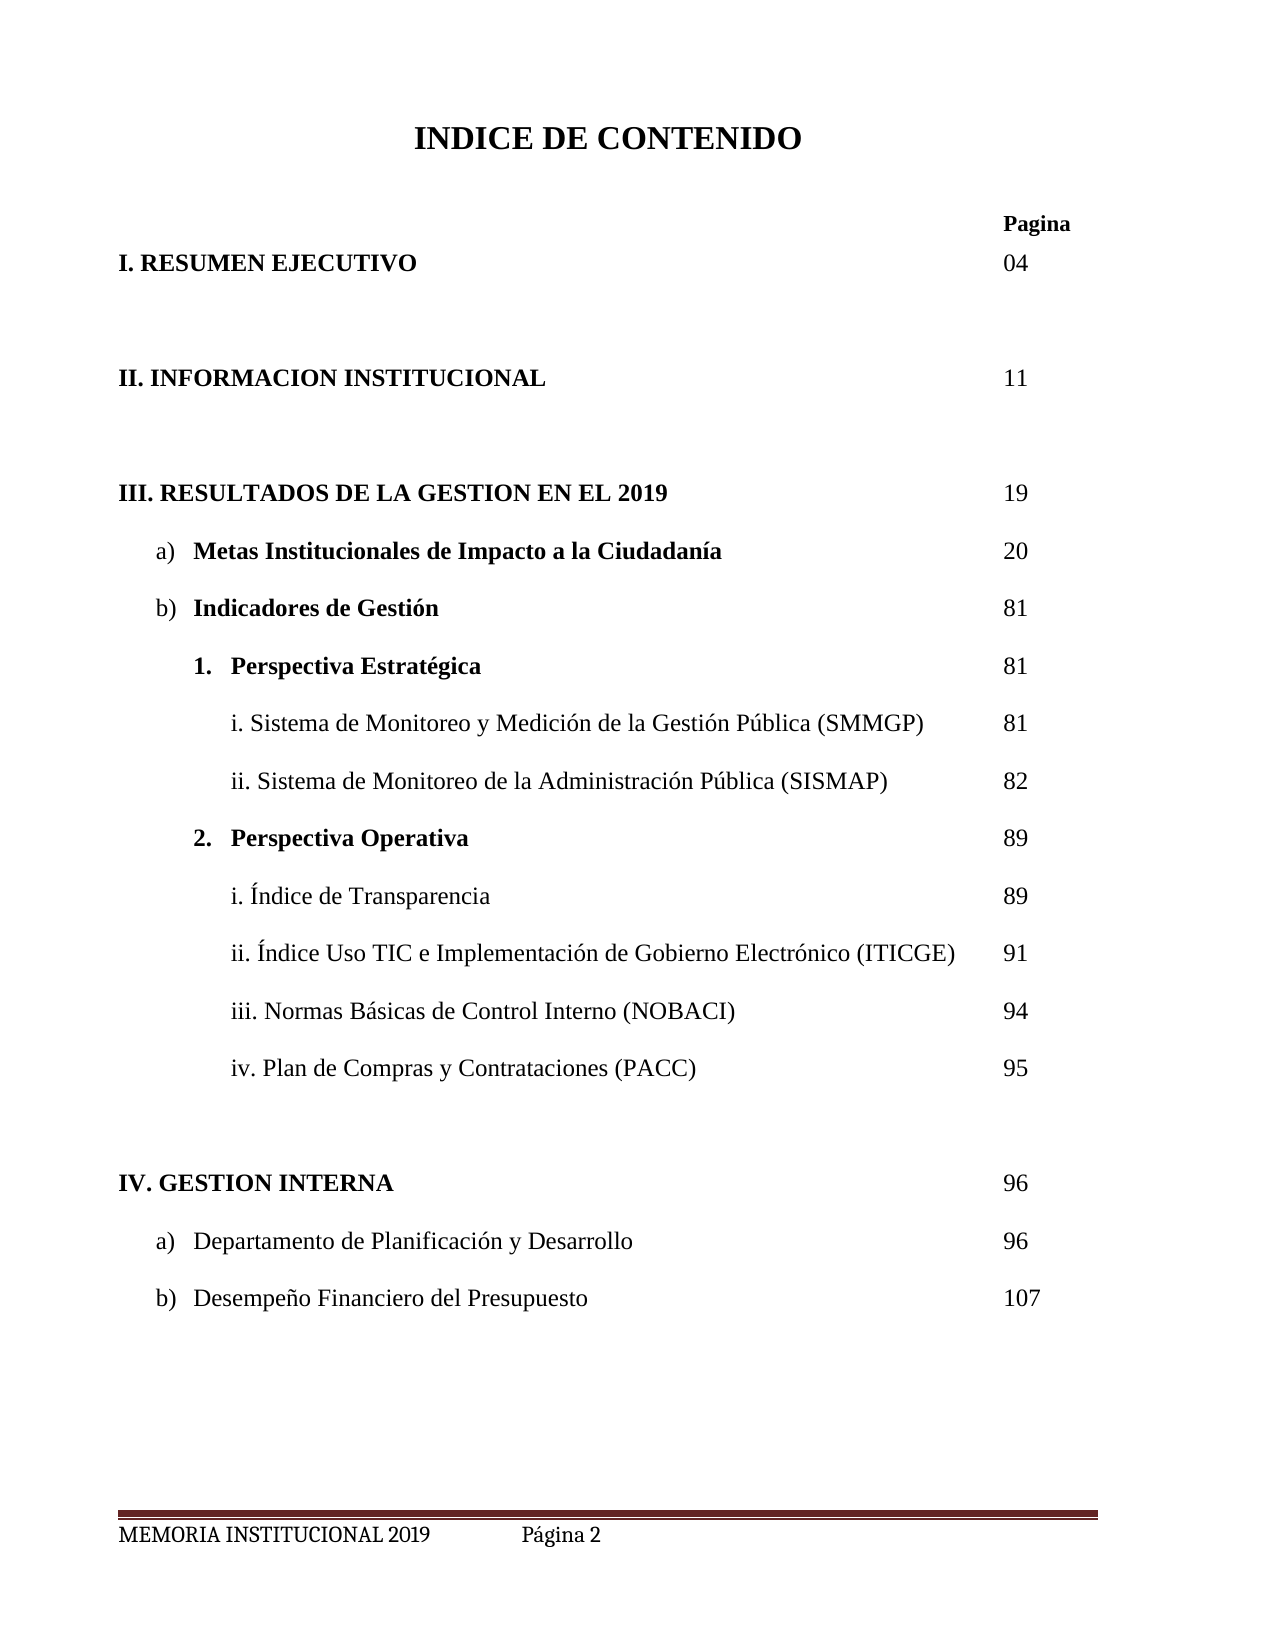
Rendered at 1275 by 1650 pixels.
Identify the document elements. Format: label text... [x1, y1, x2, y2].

text IV. GESTION INTERNA 96 [118, 1168, 1098, 1197]
list Perspectiva Estratégica 81 [193, 651, 1098, 680]
text INDICE DE CONTENIDO [118, 118, 1098, 157]
list Indicadores de Gestión 81 [156, 593, 1098, 622]
text Pagina [708, 209, 1098, 236]
text III. RESULTADOS DE LA GESTION EN EL 2019 19 [118, 478, 1098, 507]
list Metas Institucionales de Impacto a la Ciudadanía 20 [156, 536, 1098, 565]
list Perspectiva Operativa 89 [193, 823, 1098, 852]
text II. INFORMACION INSTITUCIONAL 11 [118, 363, 1098, 392]
list Desempeño Financiero del Presupuesto 107 [156, 1283, 1098, 1312]
text iv. Plan de Compras y Contrataciones (PACC) 95 [231, 1053, 1098, 1082]
text ii. Sistema de Monitoreo de la Administración Pública (SISMAP) 82 [231, 766, 1098, 795]
text I. RESUMEN EJECUTIVO 04 [118, 248, 1098, 277]
text i. Índice de Transparencia 89 [231, 881, 1098, 910]
text iii. Normas Básicas de Control Interno (NOBACI) 94 [231, 996, 1098, 1025]
text ii. Índice Uso TIC e Implementación de Gobierno Electrónico (ITICGE) 91 [231, 938, 1098, 967]
text i. Sistema de Monitoreo y Medición de la Gestión Pública (SMMGP) 81 [231, 708, 1098, 737]
list Departamento de Planificación y Desarrollo 96 [156, 1226, 1098, 1255]
